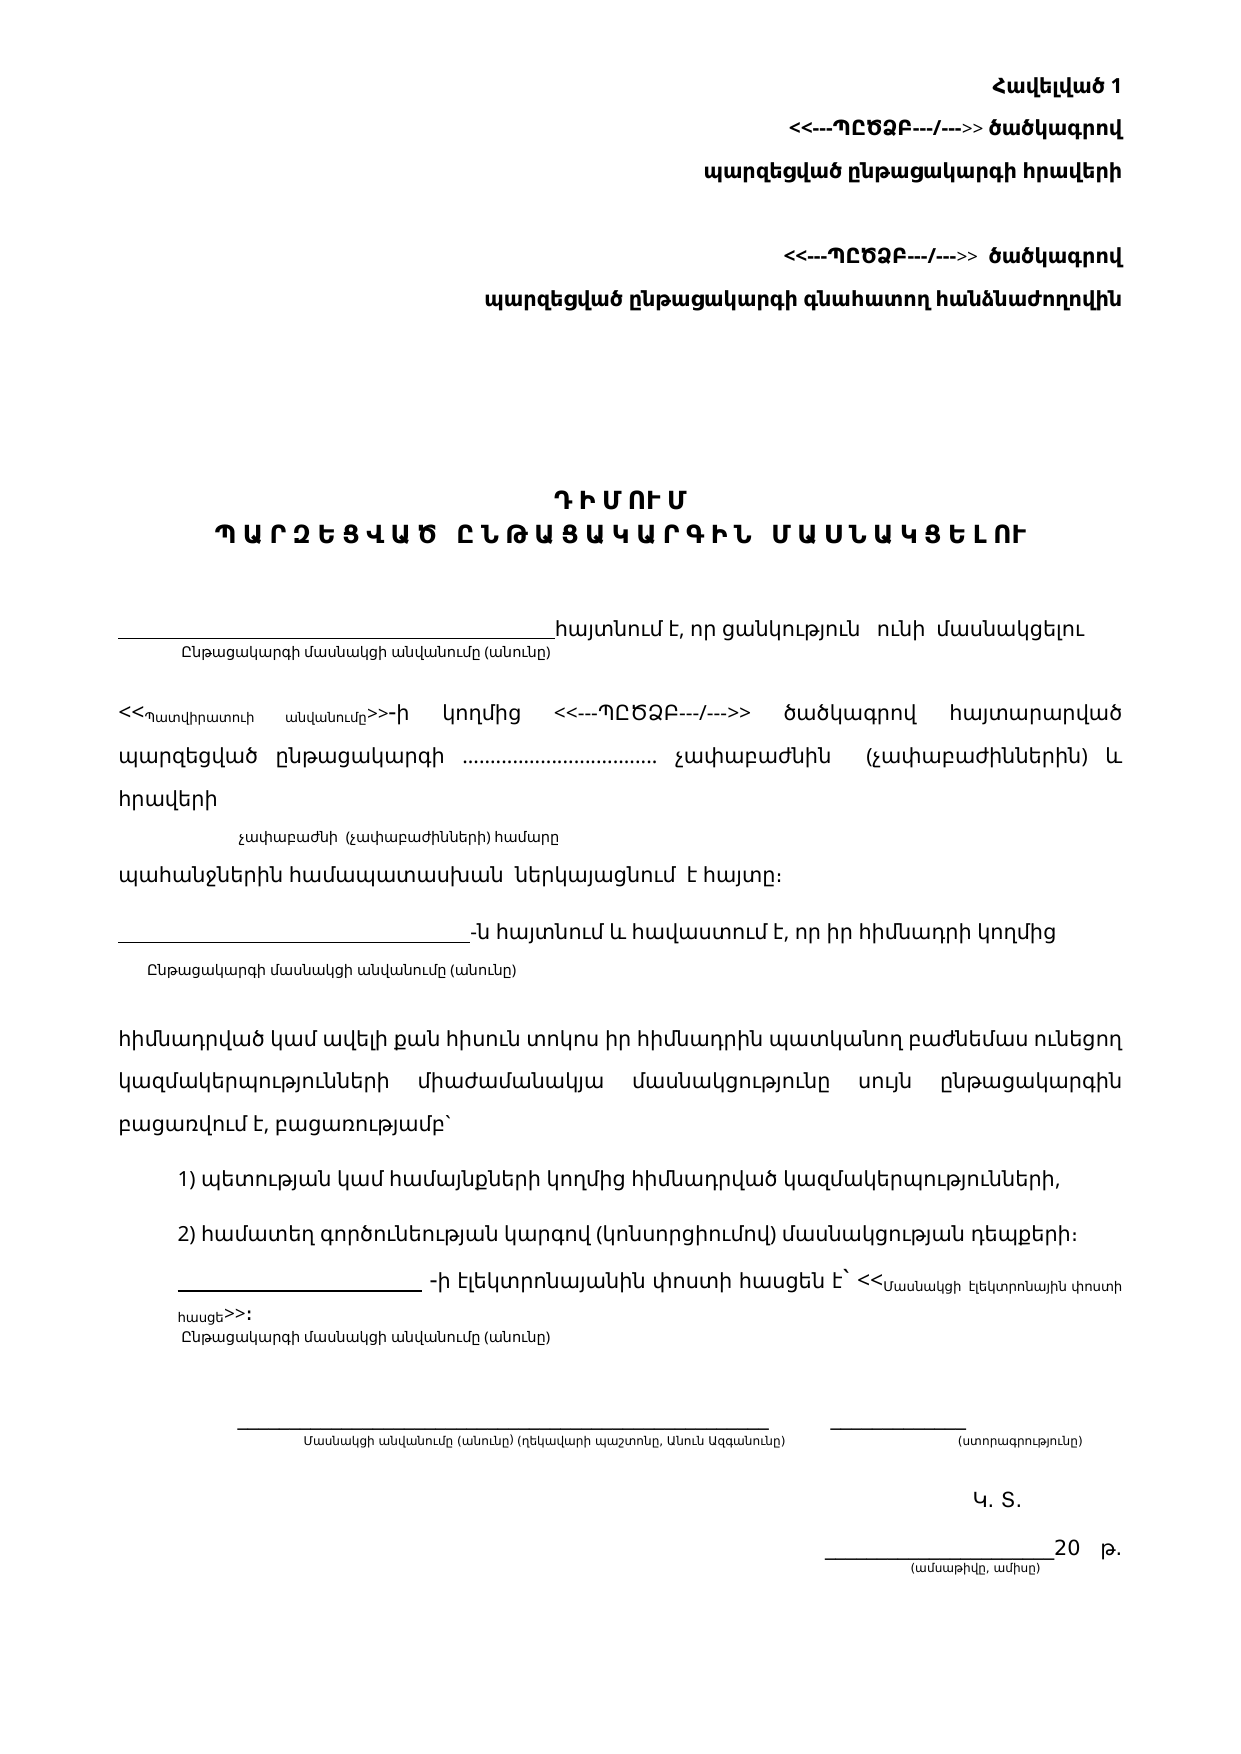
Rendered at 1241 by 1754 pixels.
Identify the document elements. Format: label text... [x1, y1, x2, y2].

text հայտնում է, որ ցանկություն ունի մասնակցելու [118, 614, 1122, 642]
text Ընթացակարգի մասնակցի անվանումը (անունը) [118, 1327, 1122, 1361]
text -ն հայտնում և հավաստում է, որ իր հիմնադրի կողմից [118, 917, 1122, 946]
text <<---ՊԸԾՁԲ---/--->> ծածկագրով [118, 241, 1122, 270]
text ______________________20 թ. [118, 1536, 1122, 1561]
text պարզեցված ընթացակարգի գնահատող հանձնաժողովին [118, 284, 1122, 312]
subtitle Պ Ա Ր Զ Ե Ց Վ Ա Ծ Ը Ն Թ Ա Ց Ա Կ Ա Ր Գ Ի Ն Մ Ա Ս Ն Ա Կ Ց Ե Լ ՈՒ [118, 517, 1122, 551]
text պարզեցված ընթացակարգի հրավերի [118, 156, 1122, 184]
text Հավելված 1 [118, 71, 1122, 99]
text Ընթացակարգի մասնակցի անվանումը (անունը) [118, 642, 1122, 676]
text -ի էլեկտրոնայանին փոստի հասցեն է` <<Մասնակցի էլեկտրոնային փոստի հասցե>>։ [177, 1262, 1122, 1327]
text Ընթացակարգի մասնակցի անվանումը (անունը) [118, 960, 1122, 994]
text Կ. Տ. [118, 1488, 1122, 1512]
text Դ Ի Մ ՈՒ Մ [118, 483, 1122, 517]
text Մասնակցի անվանումը (անունը) (ղեկավարի պաշտոնը, Անուն Ազգանունը) (ստորագրությունը) [118, 1431, 1122, 1459]
text պահանջներին համապատասխան ներկայացնում է հայտը։ [118, 861, 1122, 889]
text չափաբաժնի (չափաբաժինների) համարը [118, 827, 1122, 861]
text <<Պատվիրատուի անվանումը>>-ի կողմից <<---ՊԸԾՁԲ---/--->> ծածկագրով հայտարարված պարզեցված ընթացակարգի ................................... չափաբաժնին (չափաբաժիններին) և հրավերի [118, 693, 1122, 812]
text ___________________________________________________ _____________ [118, 1406, 1122, 1431]
text 1) պետության կամ համայնքների կողմից հիմնադրված կազմակերպությունների, [118, 1164, 1122, 1192]
text 2) համատեղ գործունեության կարգով (կոնսորցիումով) մասնակցության դեպքերի։ [118, 1219, 1122, 1247]
text (ամսաթիվը, ամիսը) [118, 1561, 1122, 1585]
text հիմնադրված կամ ավելի քան հիսուն տոկոս իր հիմնադրին պատկանող բաժնեմաս ունեցող կազմակերպությունների միաժամանակյա մասնակցությունը սույն ընթացակարգին բացառվում է, բացառությամբ` [118, 1024, 1122, 1137]
text <<---ՊԸԾՁԲ---/--->> ծածկագրով [118, 113, 1122, 142]
